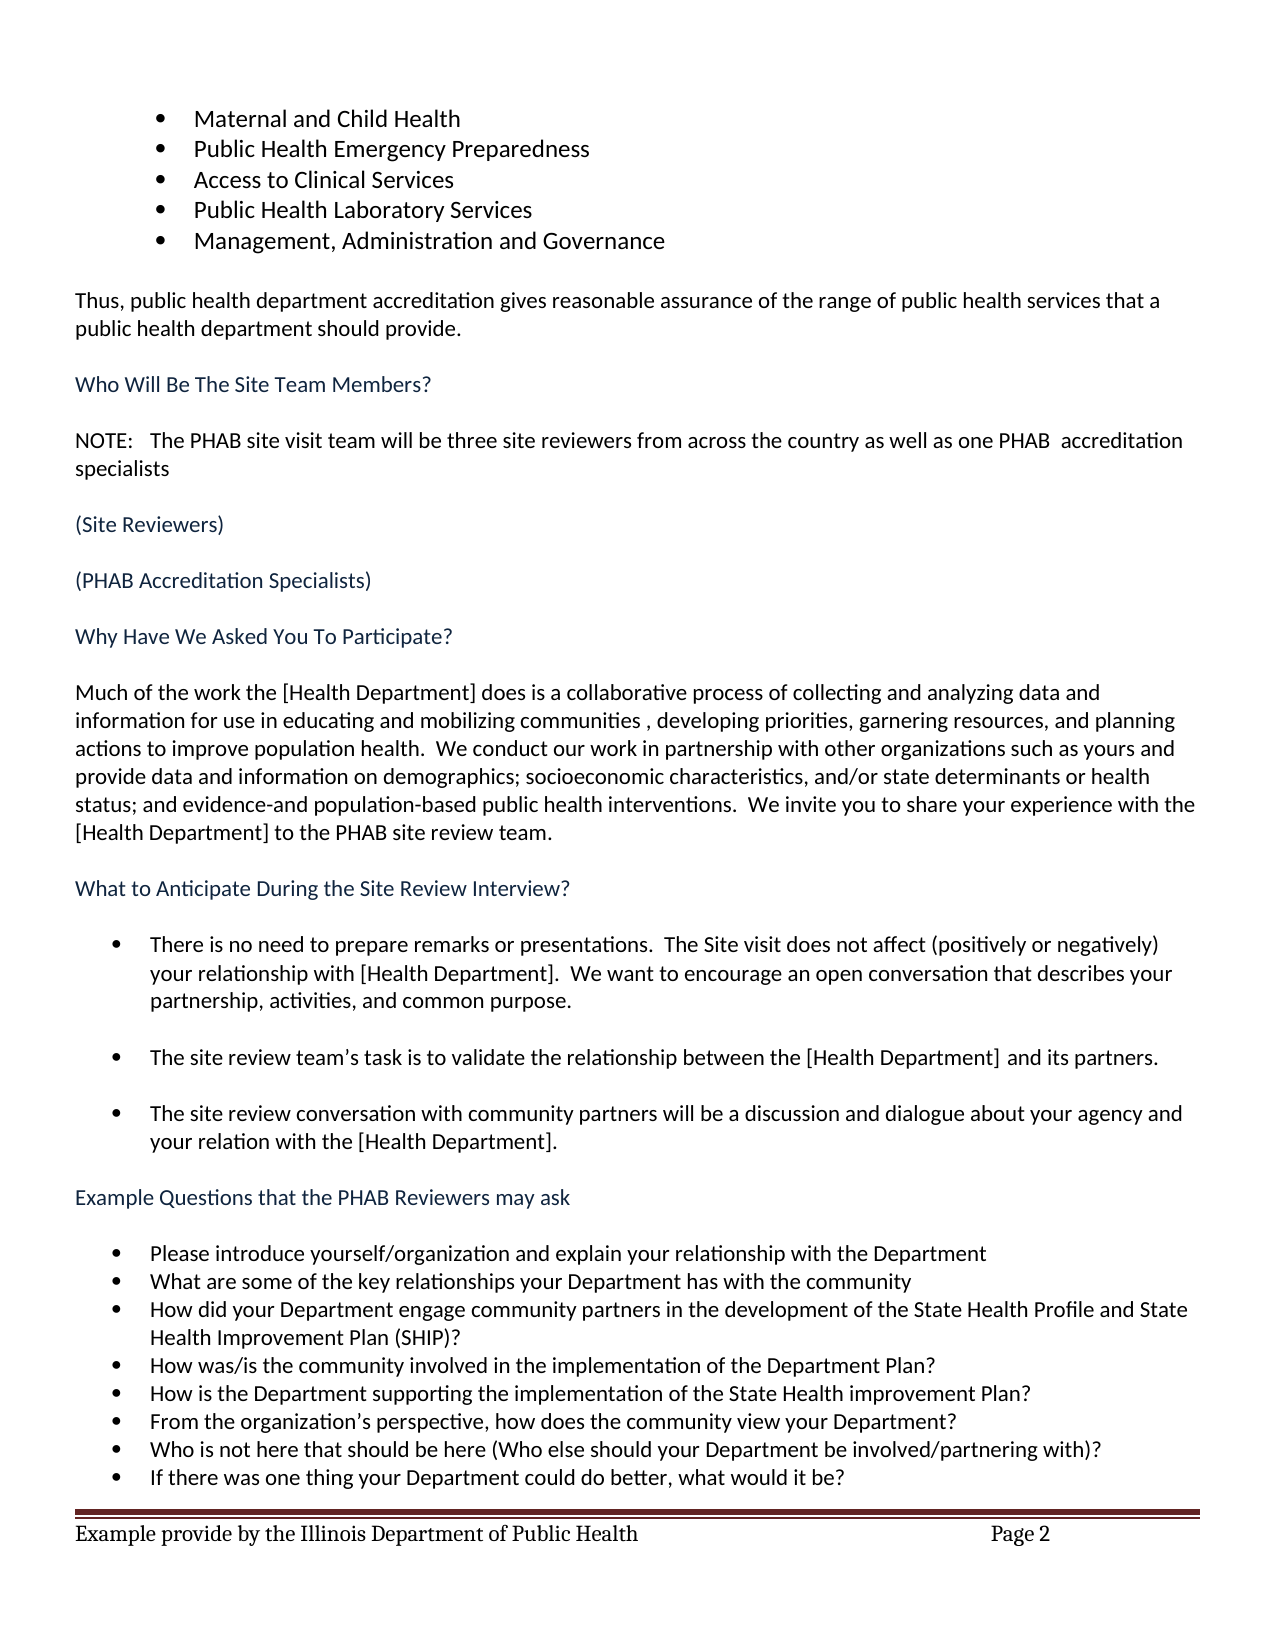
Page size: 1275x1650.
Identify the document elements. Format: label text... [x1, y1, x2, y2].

list How is the Department supporting the implementation of the State Health improvement Plan? [112, 1379, 1200, 1407]
list Public Health Laboratory Services [156, 194, 1200, 225]
list Who is not here that should be here (Who else should your Department be involved/partnering with)? [112, 1435, 1200, 1463]
list Maternal and Child Health [156, 103, 1200, 133]
list The site review conversation with community partners will be a discussion and dialogue about your agency and your relation with the [Health Department]. [112, 1099, 1200, 1155]
list What are some of the key relationships your Department has with the community [112, 1267, 1200, 1295]
list Management, Administration and Governance [156, 225, 1200, 256]
list How did your Department engage community partners in the development of the State Health Profile and State Health Improvement Plan (SHIP)? [112, 1295, 1200, 1351]
text NOTE: The PHAB site visit team will be three site reviewers from across the country as well as one PHAB accreditation specialists [75, 426, 1200, 482]
text Example Questions that the PHAB Reviewers may ask [75, 1183, 1200, 1211]
text Thus, public health department accreditation gives reasonable assurance of the range of public health services that a public health department should provide. [75, 286, 1200, 342]
list How was/is the community involved in the implementation of the Department Plan? [112, 1351, 1200, 1379]
list Please introduce yourself/organization and explain your relationship with the Department [112, 1239, 1200, 1267]
list There is no need to prepare remarks or presentations. The Site visit does not affect (positively or negatively) your relationship with [Health Department]. We want to encourage an open conversation that describes your partnership, activities, and common purpose. [112, 931, 1200, 1015]
list From the organization’s perspective, how does the community view your Department? [112, 1407, 1200, 1435]
list Access to Clinical Services [156, 164, 1200, 194]
list If there was one thing your Department could do better, what would it be? [112, 1463, 1200, 1491]
text Why Have We Asked You To Participate? [75, 622, 1200, 650]
text (PHAB Accreditation Specialists) [75, 566, 1200, 594]
list Public Health Emergency Preparedness [156, 133, 1200, 164]
text What to Anticipate During the Site Review Interview? [75, 874, 1200, 903]
text (Site Reviewers) [75, 510, 1200, 538]
text Who Will Be The Site Team Members? [75, 370, 1200, 398]
text Much of the work the [Health Department] does is a collaborative process of collecting and analyzing data and information for use in educating and mobilizing communities , developing priorities, garnering resources, and planning actions to improve population health. We conduct our work in partnership with other organizations such as yours and provide data and information on demographics; socioeconomic characteristics, and/or state determinants or health status; and evidence-and population-based public health interventions. We invite you to share your experience with the [Health Department] to the PHAB site review team. [75, 678, 1200, 847]
list The site review team’s task is to validate the relationship between the [Health Department] and its partners. [112, 1043, 1200, 1071]
